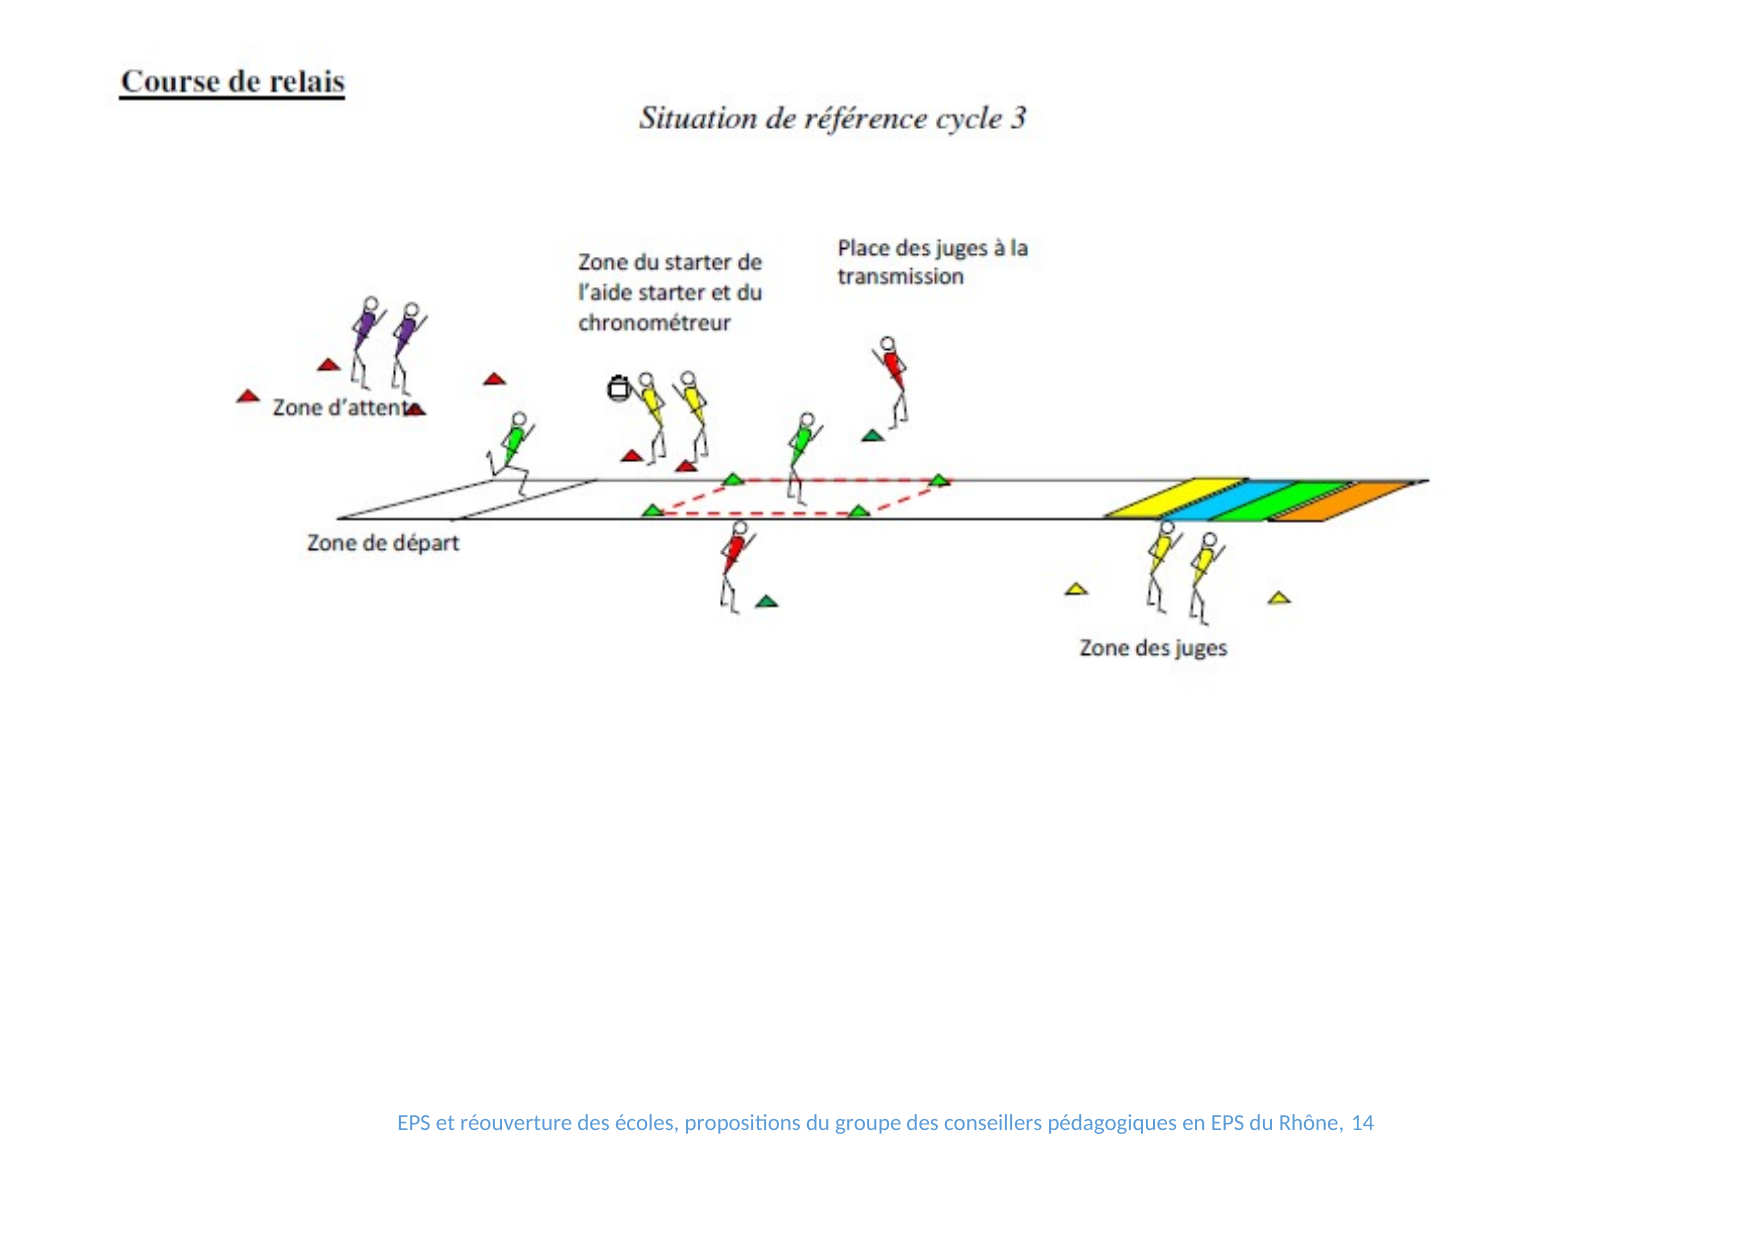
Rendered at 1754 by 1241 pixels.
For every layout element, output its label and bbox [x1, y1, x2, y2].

picture [73, 44, 1563, 1072]
